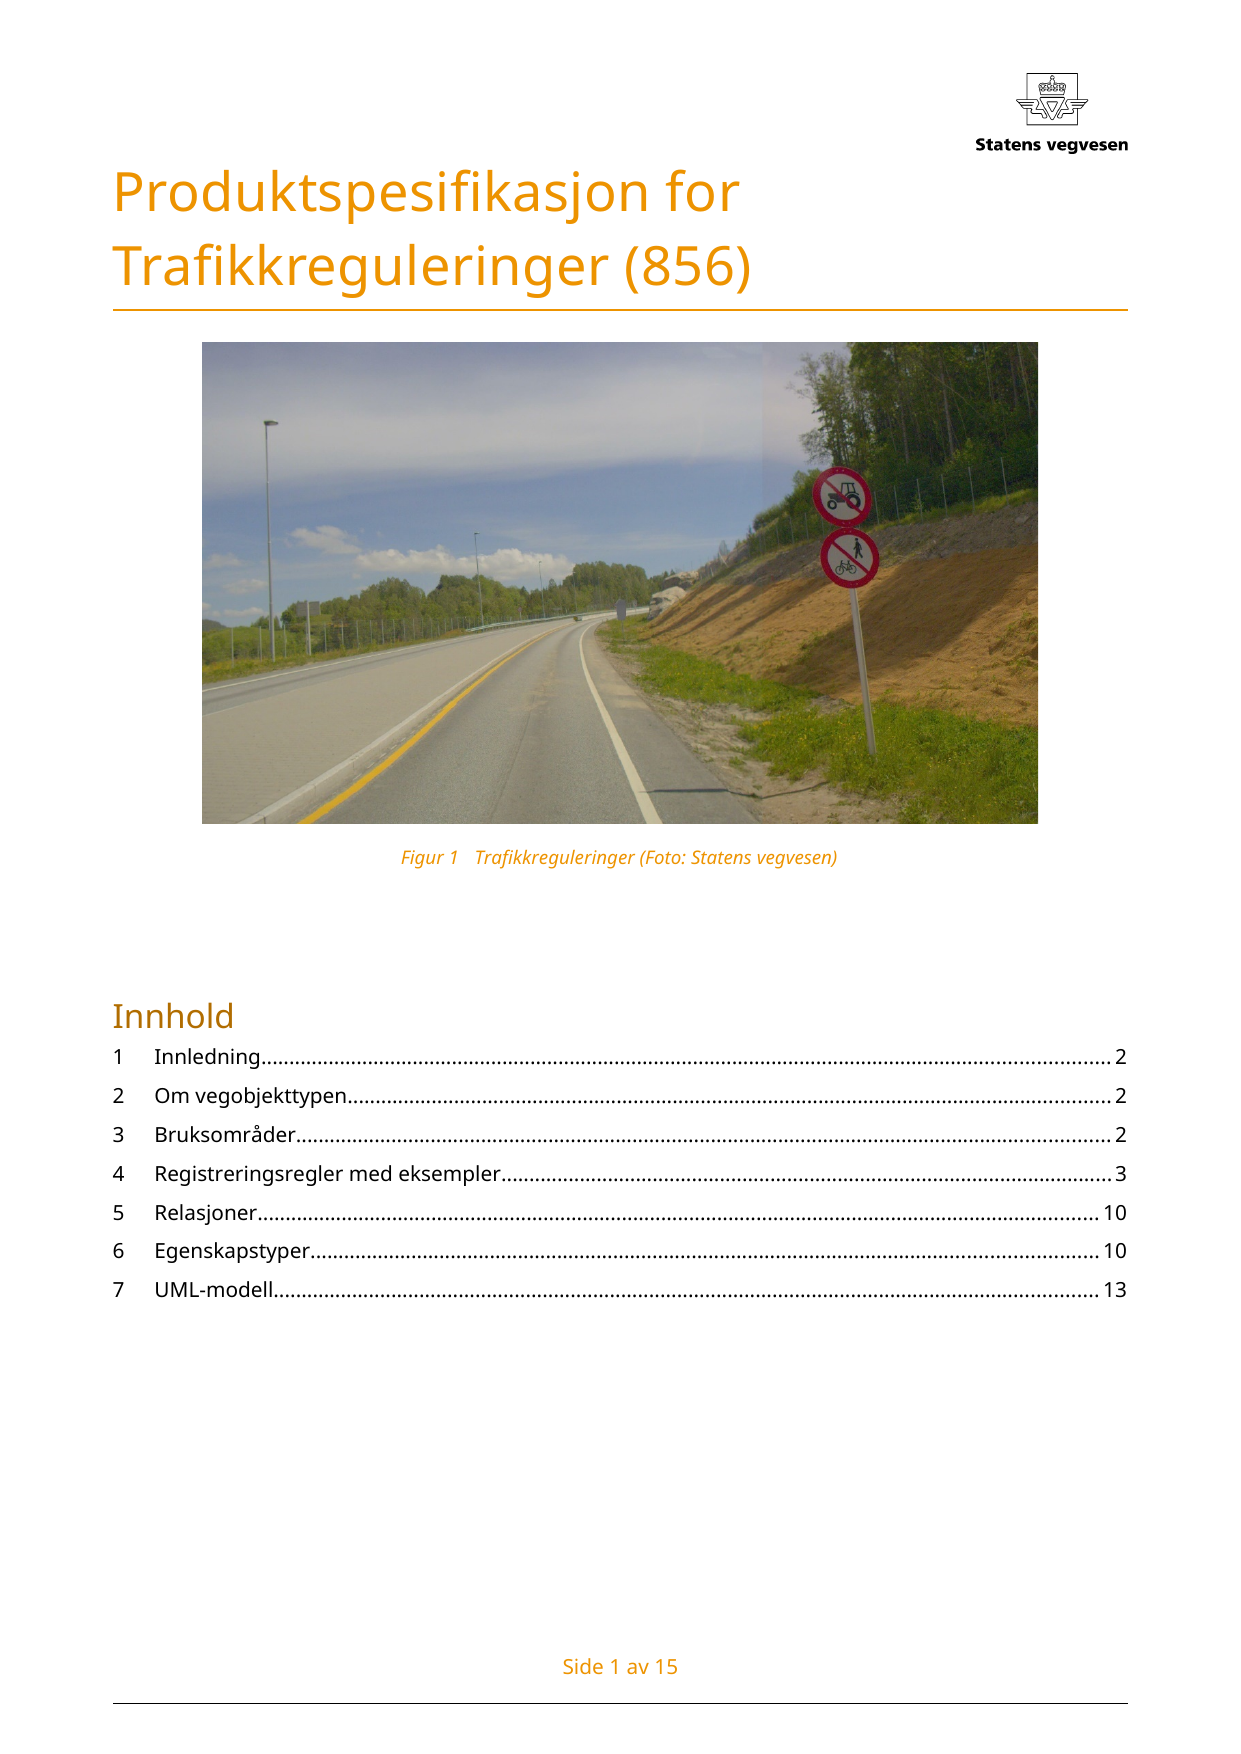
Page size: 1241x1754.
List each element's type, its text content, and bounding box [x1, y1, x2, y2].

title Produktspesifikasjon for [112, 153, 1128, 227]
text Figur 1 Trafikkreguleringer (Foto: Statens vegvesen) [112, 844, 1128, 870]
title Trafikkreguleringer (856) [112, 227, 1128, 311]
picture [976, 73, 1128, 154]
picture [202, 342, 1039, 824]
